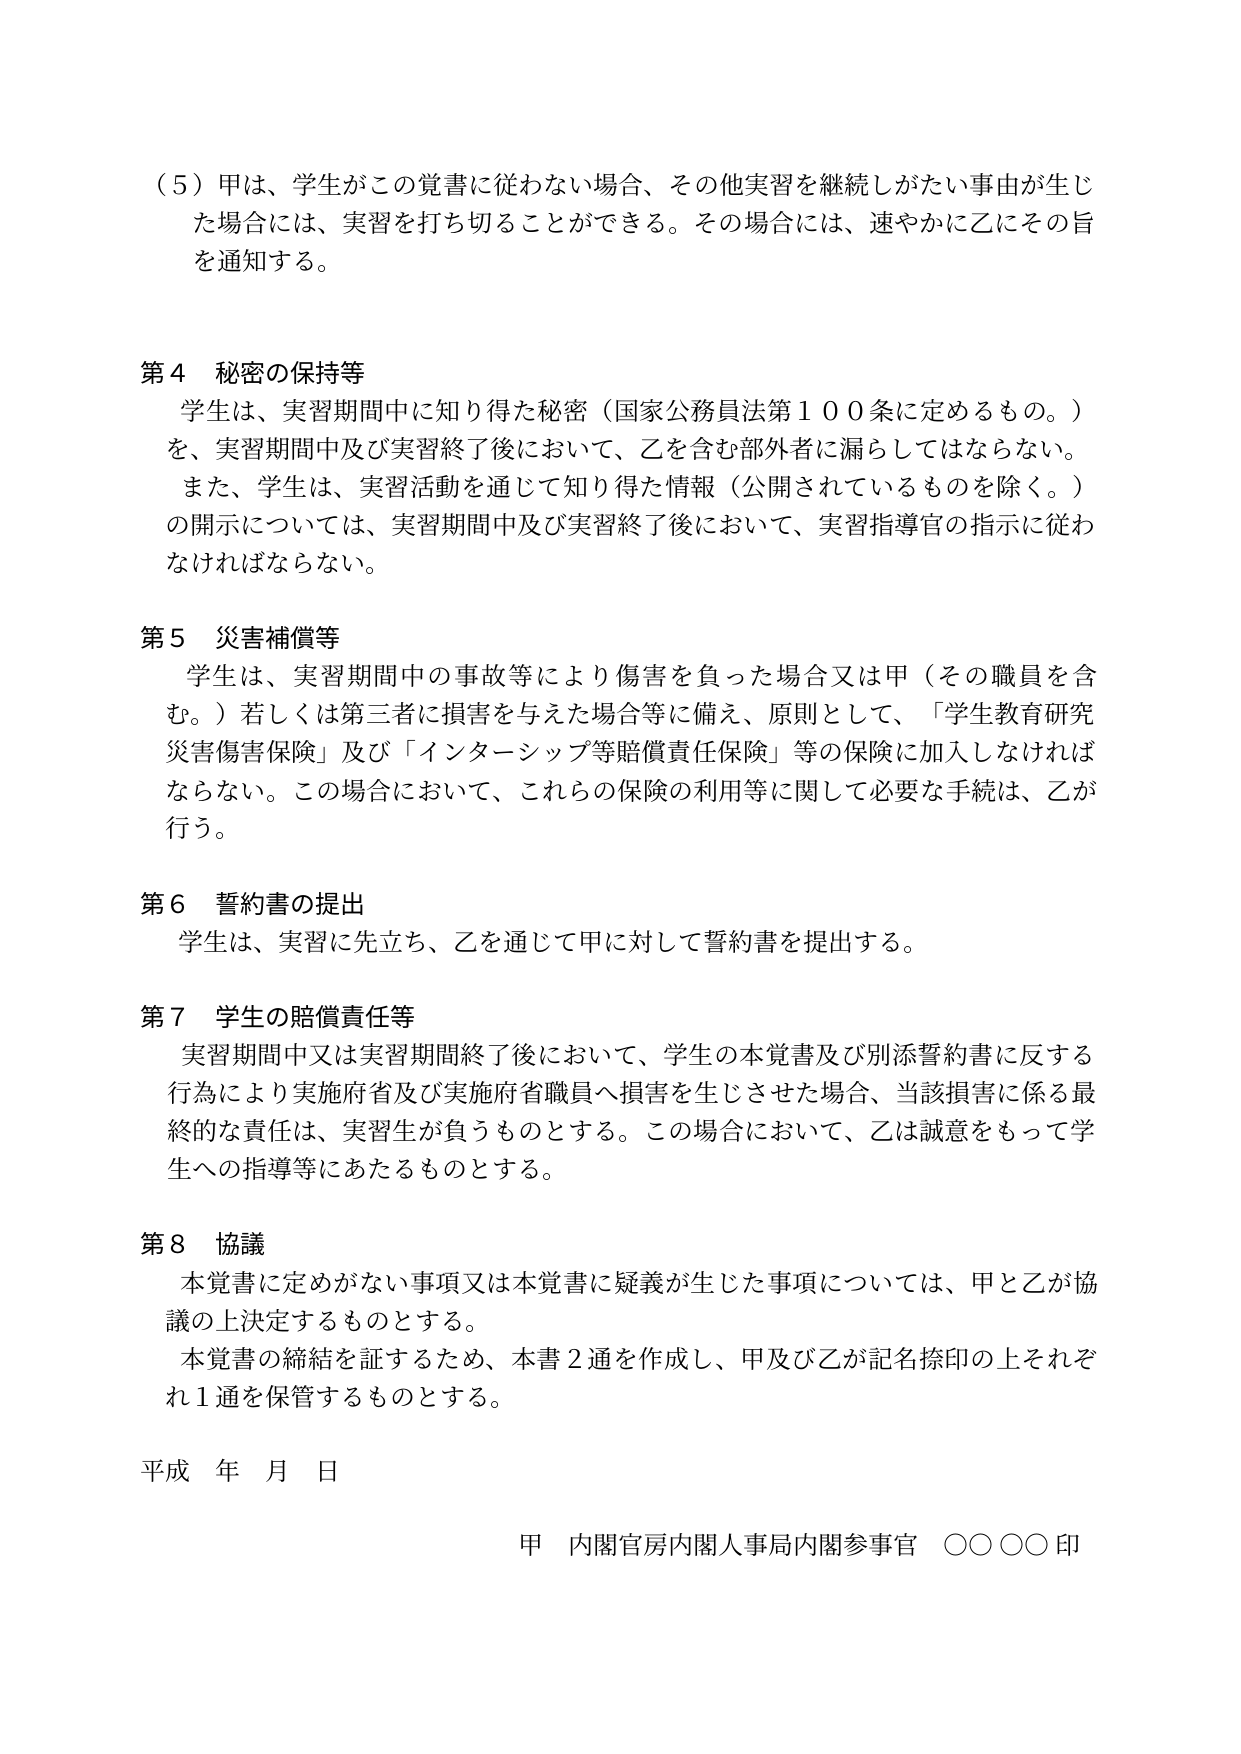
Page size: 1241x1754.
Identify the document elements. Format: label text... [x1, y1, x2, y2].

text 第６ 誓約書の提出 [140, 884, 1098, 920]
text 第８ 協議 [140, 1225, 1098, 1261]
text 平成 年 月 日 [140, 1452, 1098, 1488]
text （５）甲は、学生がこの覚書に従わない場合、その他実習を継続しがたい事由が生じた場合には、実習を打ち切ることができる。その場合には、速やかに乙にその旨を通知する。 [142, 165, 1098, 277]
text 第５ 災害補償等 [140, 619, 1098, 655]
text また、学生は、実習活動を通じて知り得た情報（公開されているものを除く。）の開示については、実習期間中及び実習終了後において、実習指導官の指示に従わなければならない。 [140, 468, 1098, 580]
text 実習期間中又は実習期間終了後において、学生の本覚書及び別添誓約書に反する行為により実施府省及び実施府省職員へ損害を生じさせた場合、当該損害に係る最終的な責任は、実習生が負うものとする。この場合において、乙は誠意をもって学生への指導等にあたるものとする。 [167, 1036, 1098, 1186]
text 学生は、実習に先立ち、乙を通じて甲に対して誓約書を提出する。 [140, 922, 1098, 958]
text 第４ 秘密の保持等 [140, 353, 1098, 389]
text 甲 内閣官房内閣人事局内閣参事官 ○○ ○○ 印 [143, 1526, 1098, 1562]
text 本覚書の締結を証するため、本書２通を作成し、甲及び乙が記名捺印の上それぞれ１通を保管するものとする。 [140, 1339, 1098, 1413]
text 学生は、実習期間中の事故等により傷害を負った場合又は甲（その職員を含む。）若しくは第三者に損害を与えた場合等に備え、原則として、「学生教育研究災害傷害保険」及び「インターシップ等賠償責任保険」等の保険に加入しなければならない。この場合において、これらの保険の利用等に関して必要な手続は、乙が行う。 [140, 657, 1098, 845]
text 第７ 学生の賠償責任等 [140, 997, 1098, 1034]
text 学生は、実習期間中に知り得た秘密（国家公務員法第１００条に定めるもの。）を、実習期間中及び実習終了後において、乙を含む部外者に漏らしてはならない。 [140, 392, 1098, 466]
text 本覚書に定めがない事項又は本覚書に疑義が生じた事項については、甲と乙が協議の上決定するものとする。 [140, 1263, 1098, 1337]
